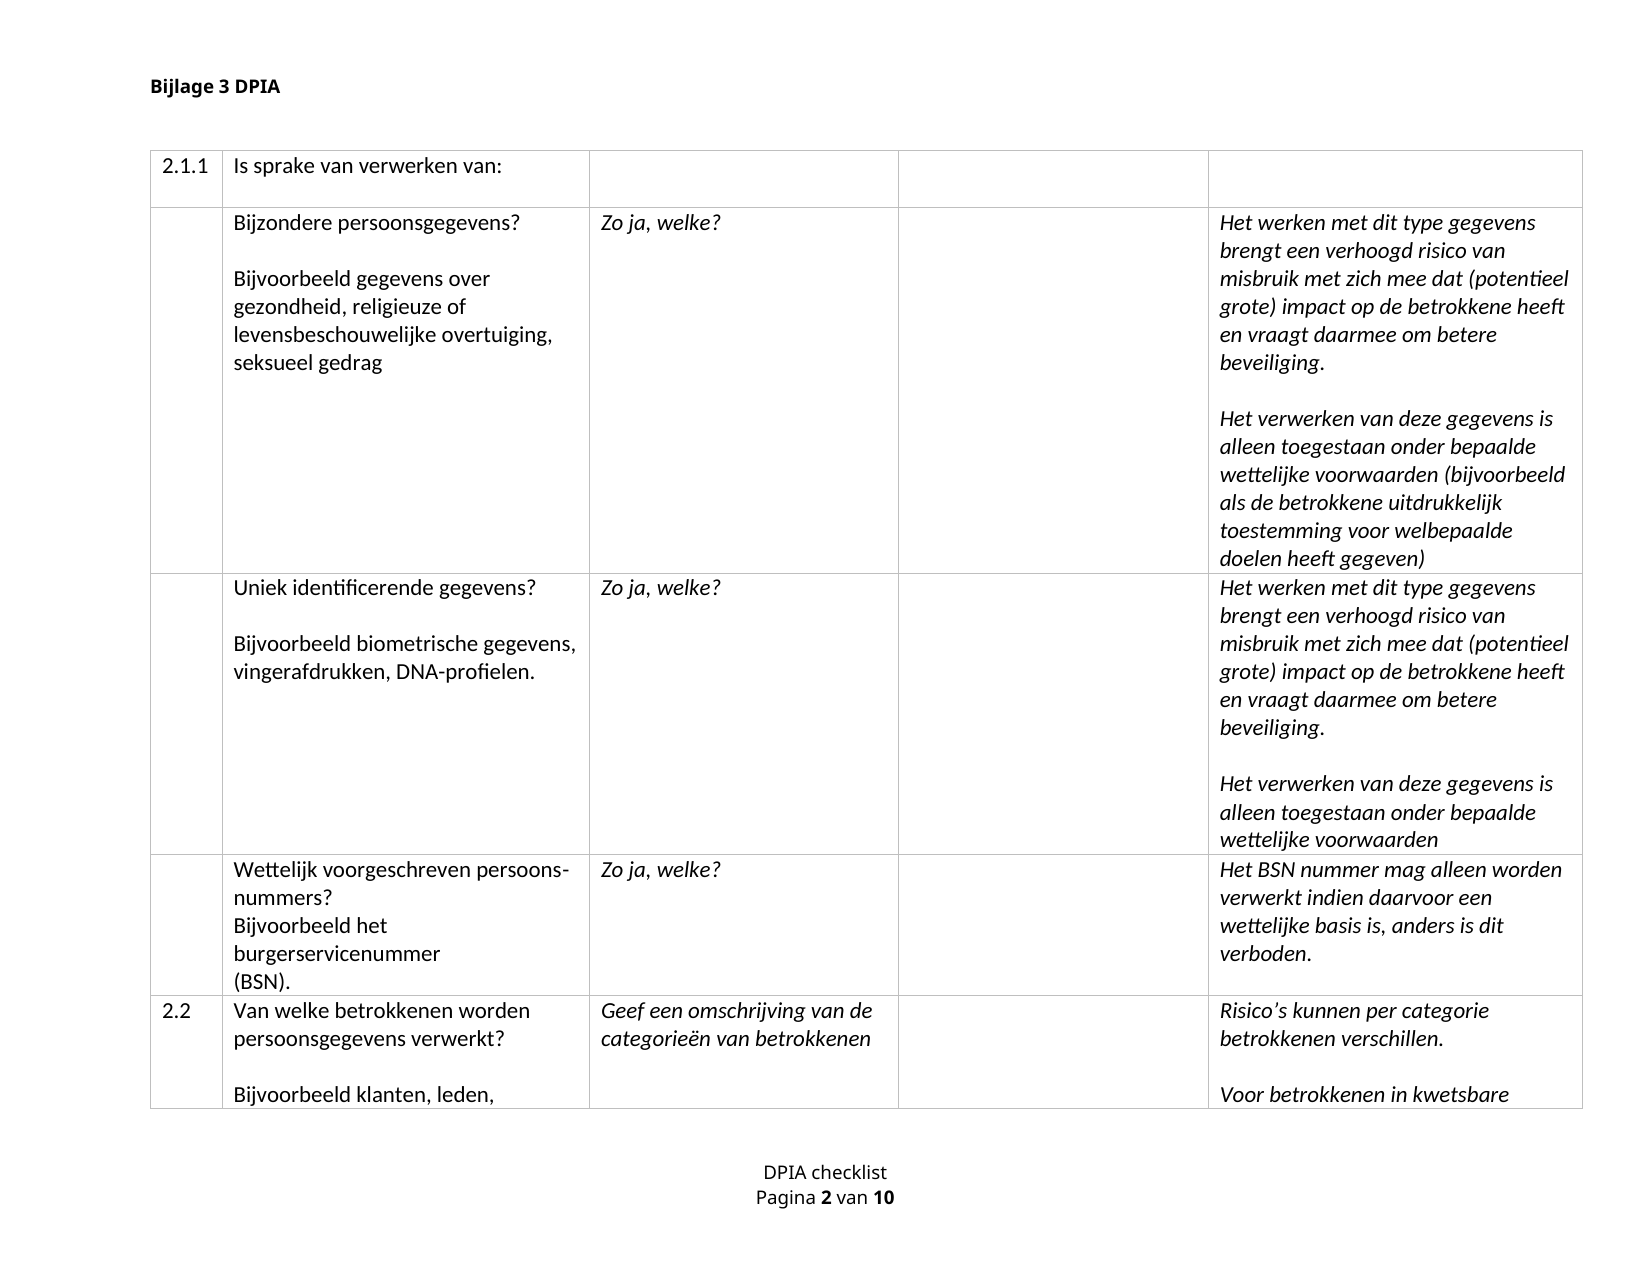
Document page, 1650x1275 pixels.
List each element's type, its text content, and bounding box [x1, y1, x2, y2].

table_cell Bijzondere persoonsgegevens? Bijvoorbeeld gegevens over gezondheid, religieuze of levensbeschouwelijke overtuiging, seksueel gedrag [223, 208, 589, 572]
table_cell [590, 151, 898, 207]
table_cell [899, 151, 1208, 207]
table_cell [1209, 151, 1582, 207]
table_cell 2.2 [151, 996, 222, 1108]
table_cell Uniek identificerende gegevens? Bijvoorbeeld biometrische gegevens, vingerafdrukken, DNA-profielen. [223, 574, 589, 854]
table_cell Het werken met dit type gegevens brengt een verhoogd risico van misbruik met zich mee dat (potentieel grote) impact op de betrokkene heeft en vraagt daarmee om betere beveiliging. Het verwerken van deze gegevens is alleen toegestaan onder bepaalde wettelijke voorwaarden (bijvoorbeeld als de betrokkene uitdrukkelijk toestemming voor welbepaalde doelen heeft gegeven) [1209, 208, 1582, 572]
table_cell Zo ja, welke? [590, 855, 898, 995]
table_cell Is sprake van verwerken van: [223, 151, 589, 207]
table_cell [899, 208, 1208, 572]
table_cell [151, 855, 222, 995]
table_cell [899, 574, 1208, 854]
table_cell [151, 574, 222, 854]
table_cell Zo ja, welke? [590, 574, 898, 854]
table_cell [223, 996, 589, 1108]
table_cell Het BSN nummer mag alleen worden verwerkt indien daarvoor een wettelijke basis is, anders is dit verboden. [1209, 855, 1582, 995]
table_cell 2.1.1 [151, 151, 222, 207]
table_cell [590, 996, 898, 1108]
table_cell [151, 208, 222, 572]
table_cell Wettelijk voorgeschreven persoonsnummers? Bijvoorbeeld het burgerservicenummer (BSN). [223, 855, 589, 995]
table_cell [899, 855, 1208, 995]
table_cell Het werken met dit type gegevens brengt een verhoogd risico van misbruik met zich mee dat (potentieel grote) impact op de betrokkene heeft en vraagt daarmee om betere beveiliging. Het verwerken van deze gegevens is alleen toegestaan onder bepaalde wettelijke voorwaarden [1209, 574, 1582, 854]
table_cell [899, 996, 1208, 1108]
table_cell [1209, 996, 1582, 1108]
table_cell Zo ja, welke? [590, 208, 898, 572]
